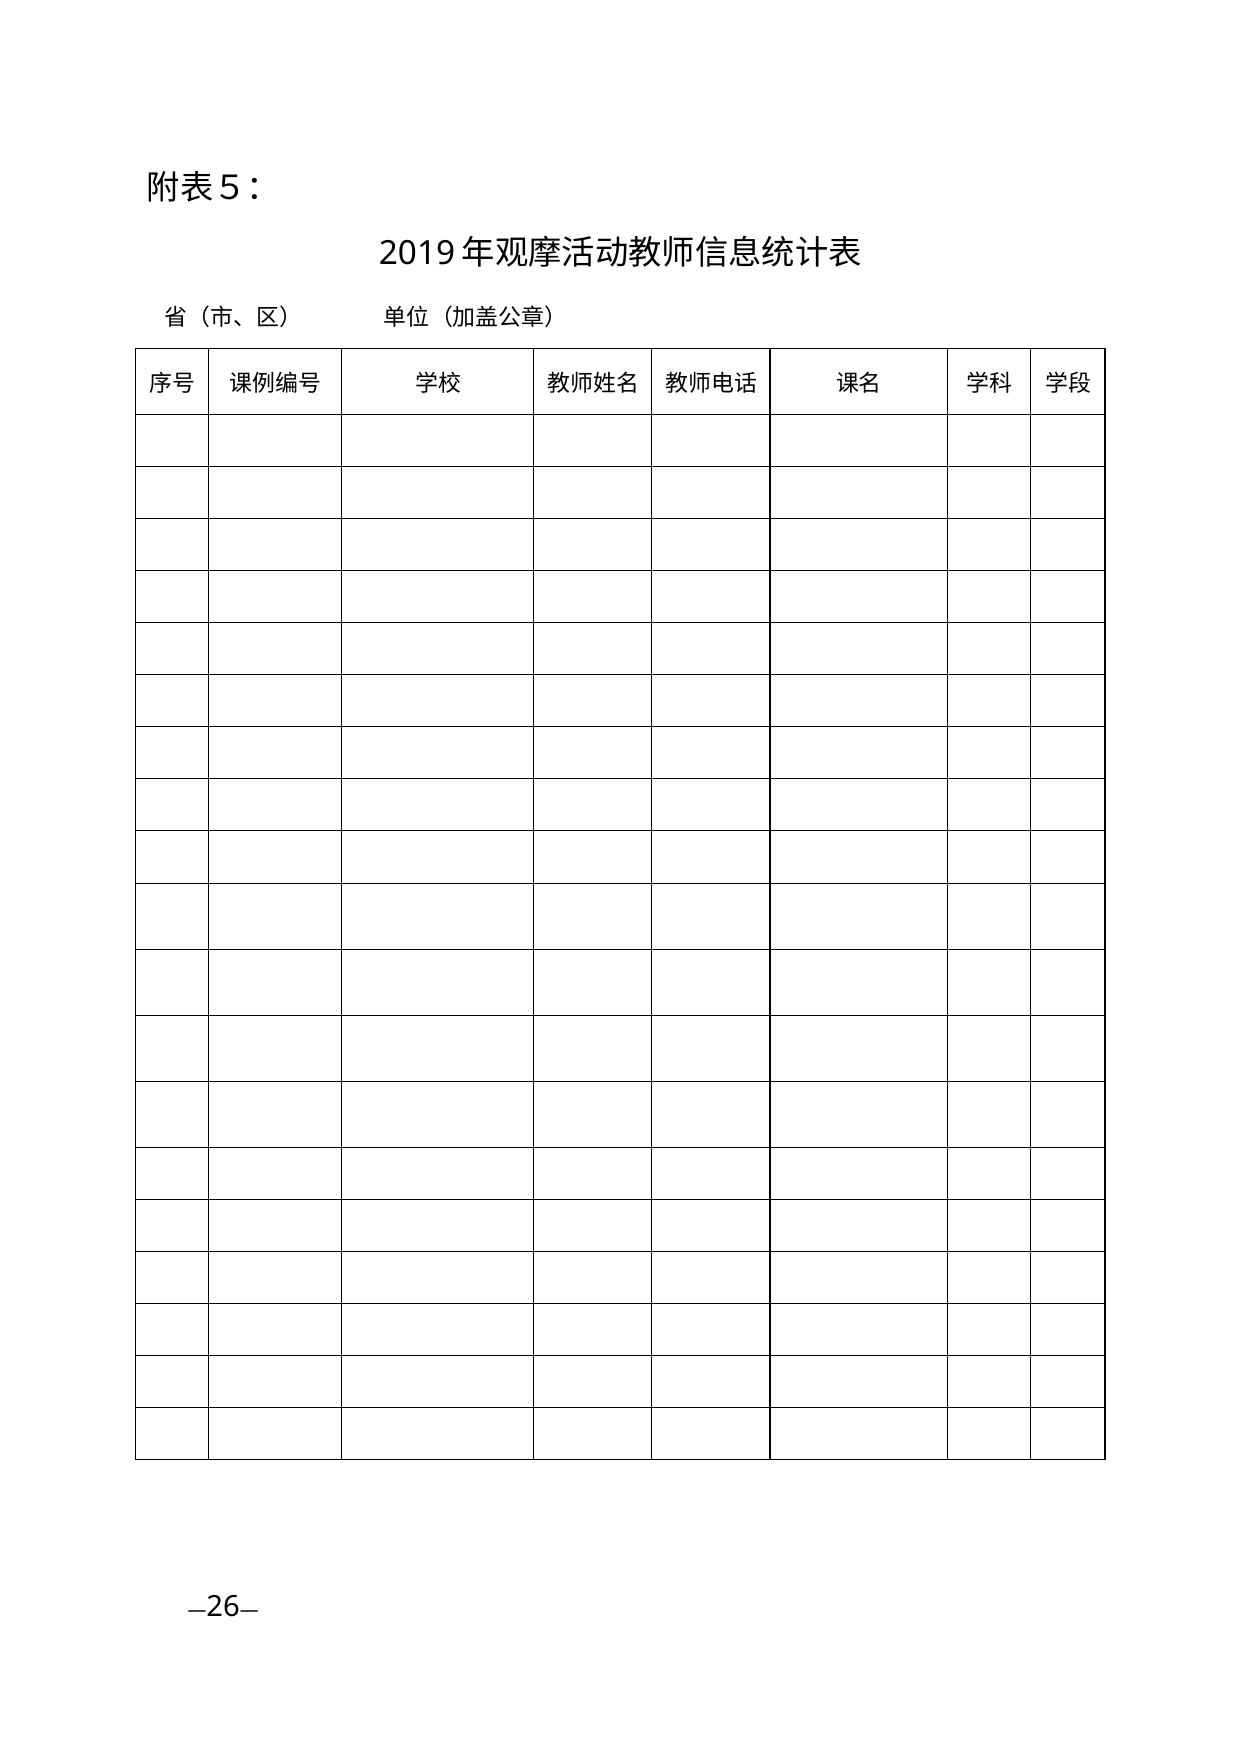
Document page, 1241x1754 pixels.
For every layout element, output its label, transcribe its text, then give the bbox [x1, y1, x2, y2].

table_cell 教师姓名 [534, 349, 651, 414]
table_cell [534, 727, 651, 778]
table_cell [1031, 1148, 1104, 1199]
table_cell [652, 519, 769, 570]
table_cell [948, 467, 1030, 518]
table_cell [209, 831, 341, 882]
table_cell [534, 415, 651, 466]
table_cell [209, 950, 341, 1014]
table_cell [136, 467, 208, 518]
table_cell [948, 1200, 1030, 1251]
table_cell [771, 950, 947, 1014]
table_cell [652, 1252, 769, 1303]
table_cell [209, 1200, 341, 1251]
table_cell [209, 1408, 341, 1459]
table_cell [948, 1148, 1030, 1199]
table_cell [534, 1356, 651, 1407]
table_cell [342, 727, 533, 778]
table_cell [342, 1408, 533, 1459]
table_cell [534, 623, 651, 674]
table_cell [771, 1016, 947, 1081]
table_cell 教师电话 [652, 349, 769, 414]
table_cell [652, 1304, 769, 1355]
table_cell [136, 1252, 208, 1303]
table_cell [771, 519, 947, 570]
table_cell [771, 467, 947, 518]
table_cell [136, 884, 208, 948]
table_cell [771, 415, 947, 466]
table_cell [1031, 727, 1104, 778]
table_cell [652, 1408, 769, 1459]
table_cell [771, 1252, 947, 1303]
table_cell [771, 1304, 947, 1355]
table_cell [771, 571, 947, 622]
table_cell 课例编号 [209, 349, 341, 414]
table_cell [771, 779, 947, 830]
table_cell 学科 [948, 349, 1030, 414]
table_cell [342, 675, 533, 726]
table_cell [948, 1408, 1030, 1459]
table_cell 序号 [136, 349, 208, 414]
table_cell [1031, 884, 1104, 948]
table_cell [652, 415, 769, 466]
table_cell [136, 623, 208, 674]
table_cell [209, 623, 341, 674]
table_cell [534, 1082, 651, 1147]
table_cell [1031, 415, 1104, 466]
table_cell [948, 519, 1030, 570]
table_cell [136, 1356, 208, 1407]
table_cell [652, 779, 769, 830]
table_cell [1031, 1356, 1104, 1407]
table_cell [1031, 950, 1104, 1014]
table_cell [342, 1148, 533, 1199]
table_cell [948, 1082, 1030, 1147]
table_cell [534, 571, 651, 622]
table_cell [534, 779, 651, 830]
table_cell [1031, 519, 1104, 570]
table_cell 课名 [771, 349, 947, 414]
table_cell [534, 1016, 651, 1081]
table_cell [948, 675, 1030, 726]
table_cell [136, 1148, 208, 1199]
table_cell [209, 1252, 341, 1303]
table_cell [534, 1252, 651, 1303]
table_cell [652, 467, 769, 518]
table_cell [342, 1252, 533, 1303]
table_cell [948, 1016, 1030, 1081]
table_cell [209, 467, 341, 518]
table_cell [1031, 623, 1104, 674]
table_cell [771, 1356, 947, 1407]
table_cell [652, 831, 769, 882]
table_cell [1031, 779, 1104, 830]
table_cell [534, 1200, 651, 1251]
table_cell [136, 1082, 208, 1147]
table_cell [136, 1304, 208, 1355]
table_cell [1031, 1252, 1104, 1303]
table_cell 省（市、区） 单位（加盖公章） [135, 283, 1105, 348]
table_cell [771, 623, 947, 674]
table_cell [209, 1304, 341, 1355]
table_cell [652, 623, 769, 674]
table_cell [209, 571, 341, 622]
table_cell [534, 1148, 651, 1199]
table_cell [948, 623, 1030, 674]
table_cell [342, 1304, 533, 1355]
table_cell [771, 831, 947, 882]
table_cell [652, 1082, 769, 1147]
table_cell [652, 675, 769, 726]
table_cell [209, 884, 341, 948]
table_cell [342, 1356, 533, 1407]
table_cell [136, 831, 208, 882]
table_cell [948, 1252, 1030, 1303]
table_cell [342, 415, 533, 466]
table_cell [136, 727, 208, 778]
table_cell [136, 571, 208, 622]
table_cell [534, 467, 651, 518]
table_cell [652, 1148, 769, 1199]
table_cell [136, 675, 208, 726]
table_cell [534, 519, 651, 570]
table_cell [534, 950, 651, 1014]
table_cell [948, 1356, 1030, 1407]
table_cell [342, 884, 533, 948]
table_cell [342, 950, 533, 1014]
table_cell 学段 [1031, 349, 1104, 414]
table_cell [209, 1356, 341, 1407]
table_cell [948, 727, 1030, 778]
table_cell [209, 1082, 341, 1147]
table_cell [771, 675, 947, 726]
table_cell [342, 467, 533, 518]
table_cell [136, 1408, 208, 1459]
table_cell [1031, 831, 1104, 882]
table_cell [1031, 1016, 1104, 1081]
table_cell [1031, 1200, 1104, 1251]
table_cell [209, 727, 341, 778]
table_cell [652, 1200, 769, 1251]
table_cell [342, 831, 533, 882]
table_cell [534, 1304, 651, 1355]
table_cell [209, 415, 341, 466]
table_cell [652, 950, 769, 1014]
table_cell [136, 519, 208, 570]
table_cell [948, 415, 1030, 466]
table_cell [652, 571, 769, 622]
table_cell [136, 950, 208, 1014]
table_cell [534, 831, 651, 882]
table_cell [1031, 1304, 1104, 1355]
table_cell [342, 1016, 533, 1081]
table_cell [1031, 1082, 1104, 1147]
table_cell [342, 1200, 533, 1251]
table_cell [534, 884, 651, 948]
table_cell [342, 623, 533, 674]
table_cell [342, 519, 533, 570]
table_cell [948, 950, 1030, 1014]
table_cell [652, 1356, 769, 1407]
table_cell [209, 1148, 341, 1199]
table_cell [342, 571, 533, 622]
table_cell 学校 [342, 349, 533, 414]
table_cell [771, 727, 947, 778]
table_cell [136, 415, 208, 466]
table_cell [1031, 467, 1104, 518]
table_cell [652, 727, 769, 778]
table_cell [342, 779, 533, 830]
table_cell [948, 571, 1030, 622]
table_cell [209, 1016, 341, 1081]
table_cell [534, 675, 651, 726]
table_cell [652, 884, 769, 948]
table_cell [136, 1200, 208, 1251]
table_cell [771, 1200, 947, 1251]
table_cell [771, 1408, 947, 1459]
table_cell [136, 1016, 208, 1081]
table_cell [209, 779, 341, 830]
table_cell [652, 1016, 769, 1081]
table_cell [771, 1148, 947, 1199]
table_cell [948, 779, 1030, 830]
table_cell [948, 831, 1030, 882]
table_cell [342, 1082, 533, 1147]
table_header 附表５： 2019年观摩活动教师信息统计表 [135, 153, 1105, 283]
table_cell [771, 1082, 947, 1147]
table_cell [1031, 1408, 1104, 1459]
table_cell [948, 884, 1030, 948]
table_cell [136, 779, 208, 830]
table_cell [209, 675, 341, 726]
table_cell [1031, 571, 1104, 622]
table_cell [534, 1408, 651, 1459]
table_cell [209, 519, 341, 570]
table_cell [771, 884, 947, 948]
table_cell [1031, 675, 1104, 726]
table_cell [948, 1304, 1030, 1355]
